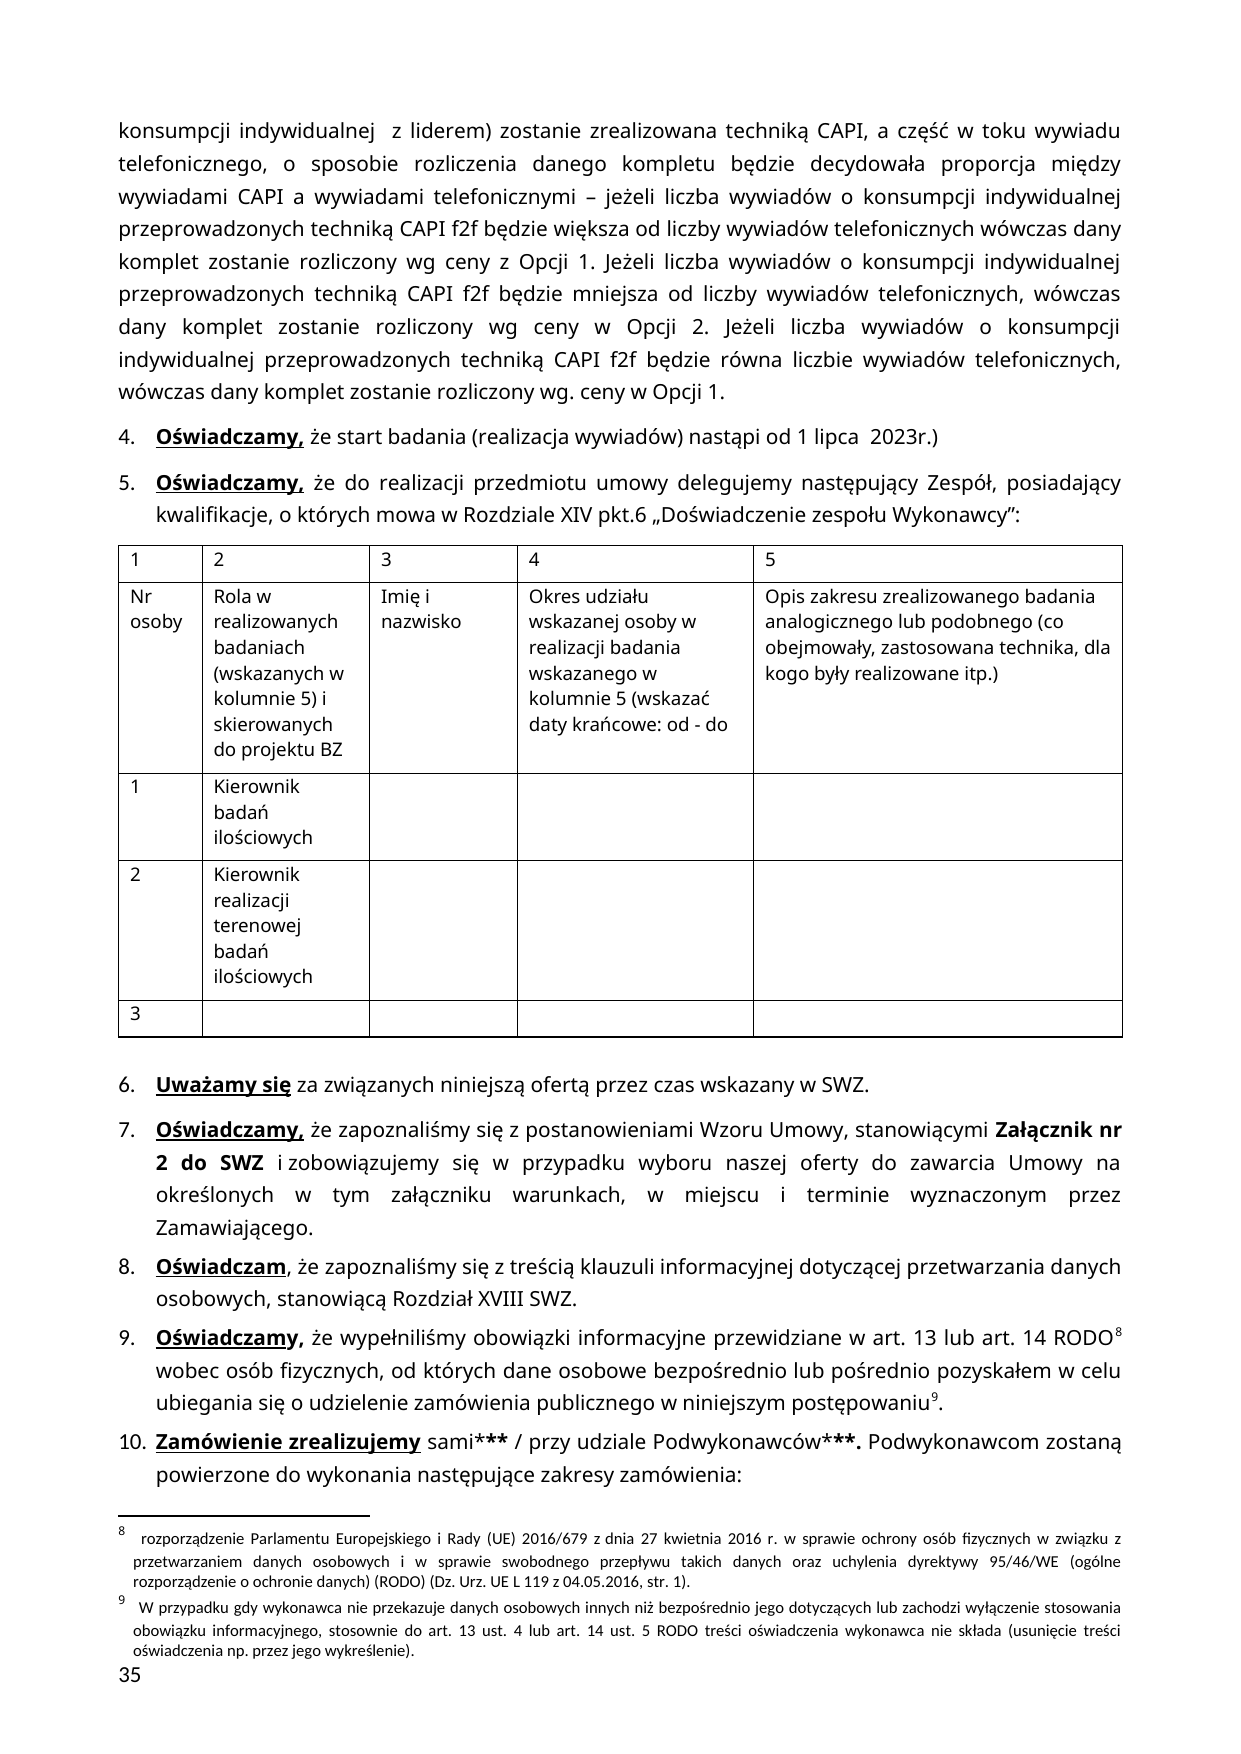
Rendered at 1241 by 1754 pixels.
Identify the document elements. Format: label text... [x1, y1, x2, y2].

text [118, 117, 1122, 406]
table_cell Kierownik badań ilościowych [203, 774, 369, 860]
table_cell Imię i nazwisko [370, 583, 517, 772]
table_cell [518, 774, 753, 860]
table_header 5 [754, 546, 1122, 582]
table_header 3 [370, 546, 517, 582]
list Oświadczam, że zapoznaliśmy się z treścią klauzuli informacyjnej dotyczącej przetwarzania danych osobowych, stanowiącą Rozdział XVIII SWZ. [118, 1252, 1122, 1313]
table_header 2 [203, 546, 369, 582]
list Oświadczamy, że wypełniliśmy obowiązki informacyjne przewidziane w art. 13 lub art. 14 RODO wobec osób fizycznych, od których dane osobowe bezpośrednio lub pośrednio pozyskałem w celu ubiegania się o udzielenie zamówienia publicznego w niniejszym postępowaniu. [118, 1323, 1122, 1417]
list Zamówienie zrealizujemy sami*** / przy udziale Podwykonawców***. Podwykonawcom zostaną powierzone do wykonania następujące zakresy zamówienia: [118, 1427, 1122, 1488]
table_cell [754, 1001, 1122, 1036]
table_cell [754, 861, 1122, 999]
table_cell [370, 1001, 517, 1036]
table_cell [518, 1001, 753, 1036]
table_cell 2 [119, 861, 202, 999]
list Oświadczamy, że do realizacji przedmiotu umowy delegujemy następujący Zespół, posiadający kwalifikacje, o których mowa w Rozdziale XIV pkt.6 „Doświadczenie zespołu Wykonawcy”: [118, 468, 1122, 529]
table_header 1 [119, 546, 202, 582]
table_cell [754, 774, 1122, 860]
list Oświadczamy, że zapoznaliśmy się z postanowieniami Wzoru Umowy, stanowiącymi Załącznik nr 2 do SWZ i zobowiązujemy się w przypadku wyboru naszej oferty do zawarcia Umowy na określonych w tym załączniku warunkach, w miejscu i terminie wyznaczonym przez Zamawiającego. [118, 1115, 1122, 1241]
table_header 4 [518, 546, 753, 582]
table_cell [370, 774, 517, 860]
table_cell [203, 1001, 369, 1036]
table_cell [518, 861, 753, 999]
table_cell [370, 861, 517, 999]
table_cell Nr osoby [119, 583, 202, 772]
table_cell 1 [119, 774, 202, 860]
table_cell Okres udziału wskazanej osoby w realizacji badania wskazanego w kolumnie 5 (wskazać daty krańcowe: od - do [518, 583, 753, 772]
table_cell Opis zakresu zrealizowanego badania analogicznego lub podobnego (co obejmowały, zastosowana technika, dla kogo były realizowane itp.) [754, 583, 1122, 772]
list Uważamy się za związanych niniejszą ofertą przez czas wskazany w SWZ. [118, 1070, 1122, 1098]
table_cell Rola w realizowanych badaniach (wskazanych w kolumnie 5) i skierowanych do projektu BZ [203, 583, 369, 772]
table_cell 3 [119, 1001, 202, 1036]
list Oświadczamy, że start badania (realizacja wywiadów) nastąpi od 1 lipca 2023r.) [118, 422, 1122, 451]
table_cell Kierownik realizacji terenowej badań ilościowych [203, 861, 369, 999]
